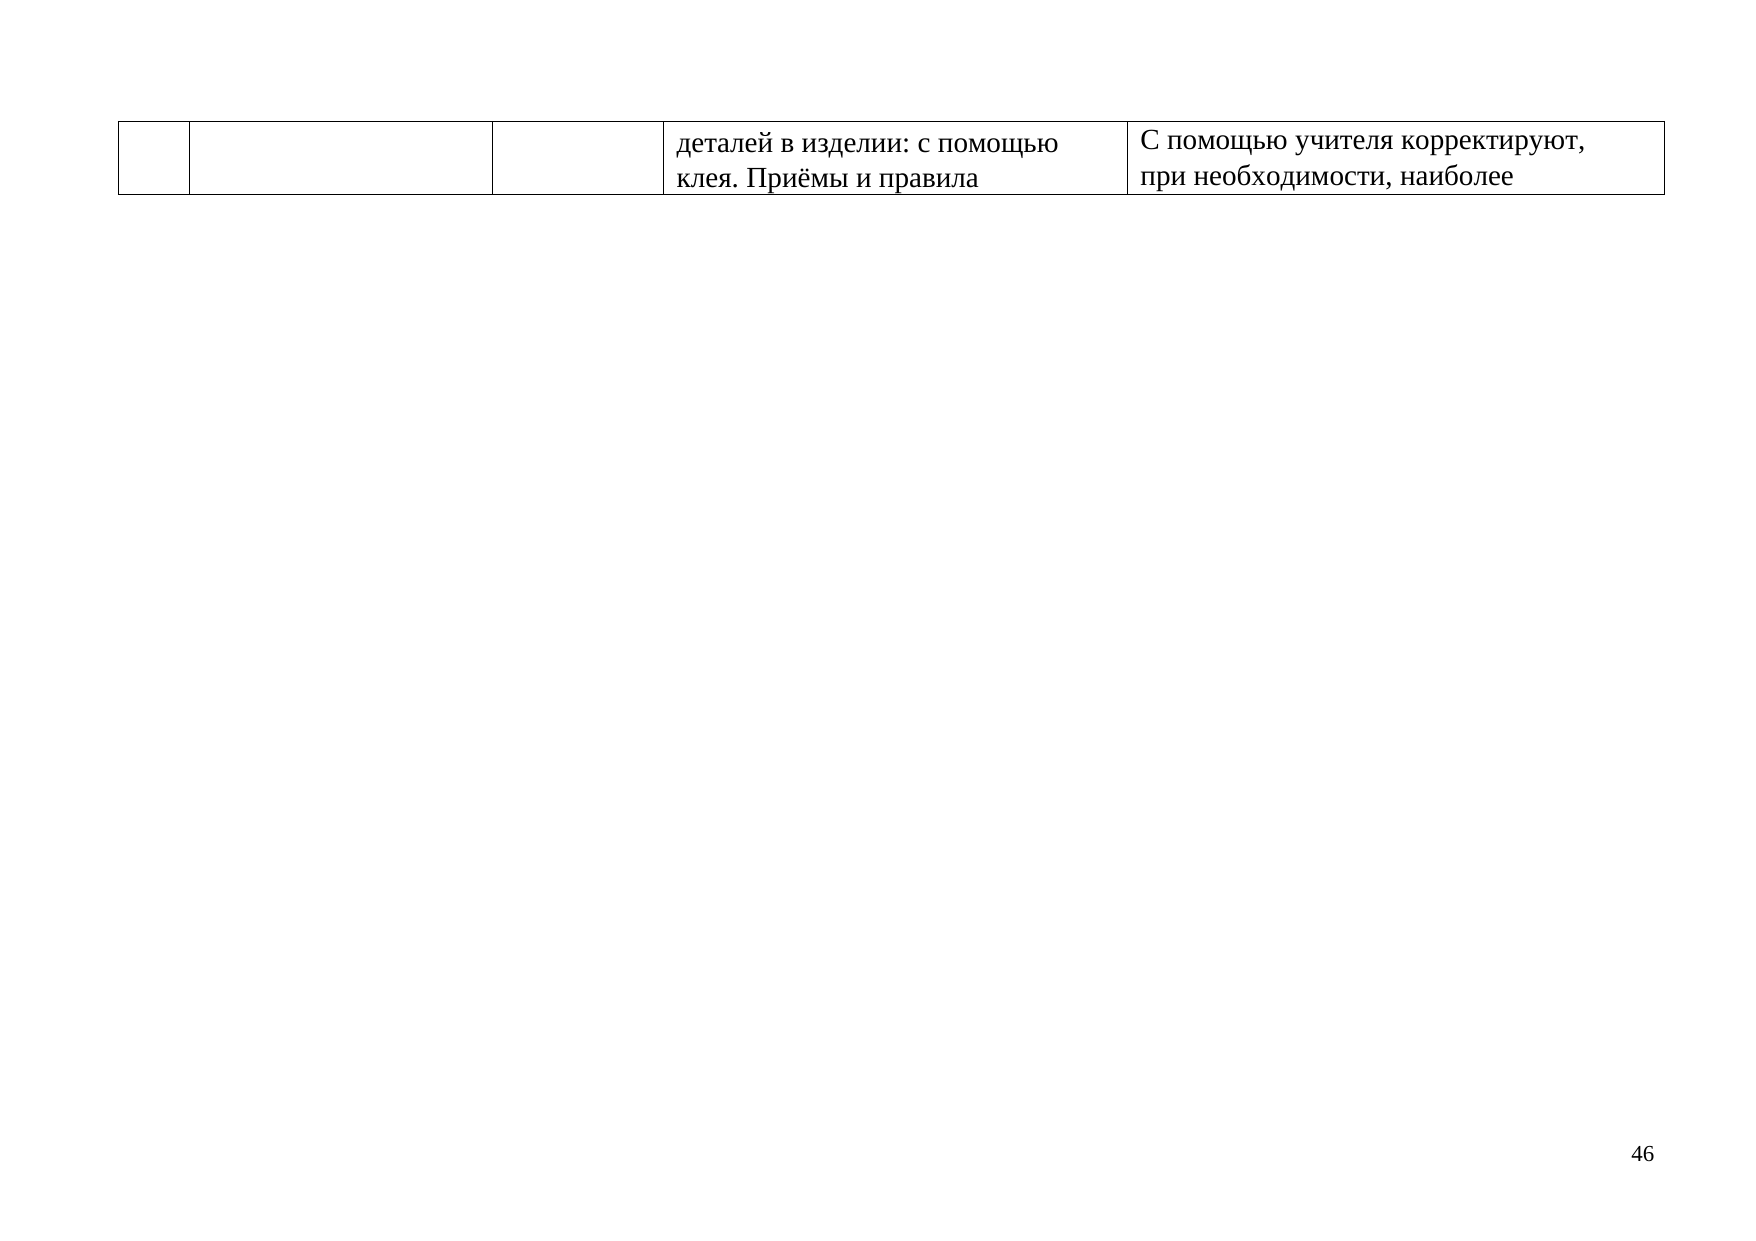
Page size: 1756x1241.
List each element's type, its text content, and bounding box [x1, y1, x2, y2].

table_cell 11 [119, 122, 189, 194]
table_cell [1128, 122, 1664, 194]
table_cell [190, 122, 492, 194]
table_cell 3 [493, 122, 663, 194]
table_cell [664, 122, 1127, 194]
